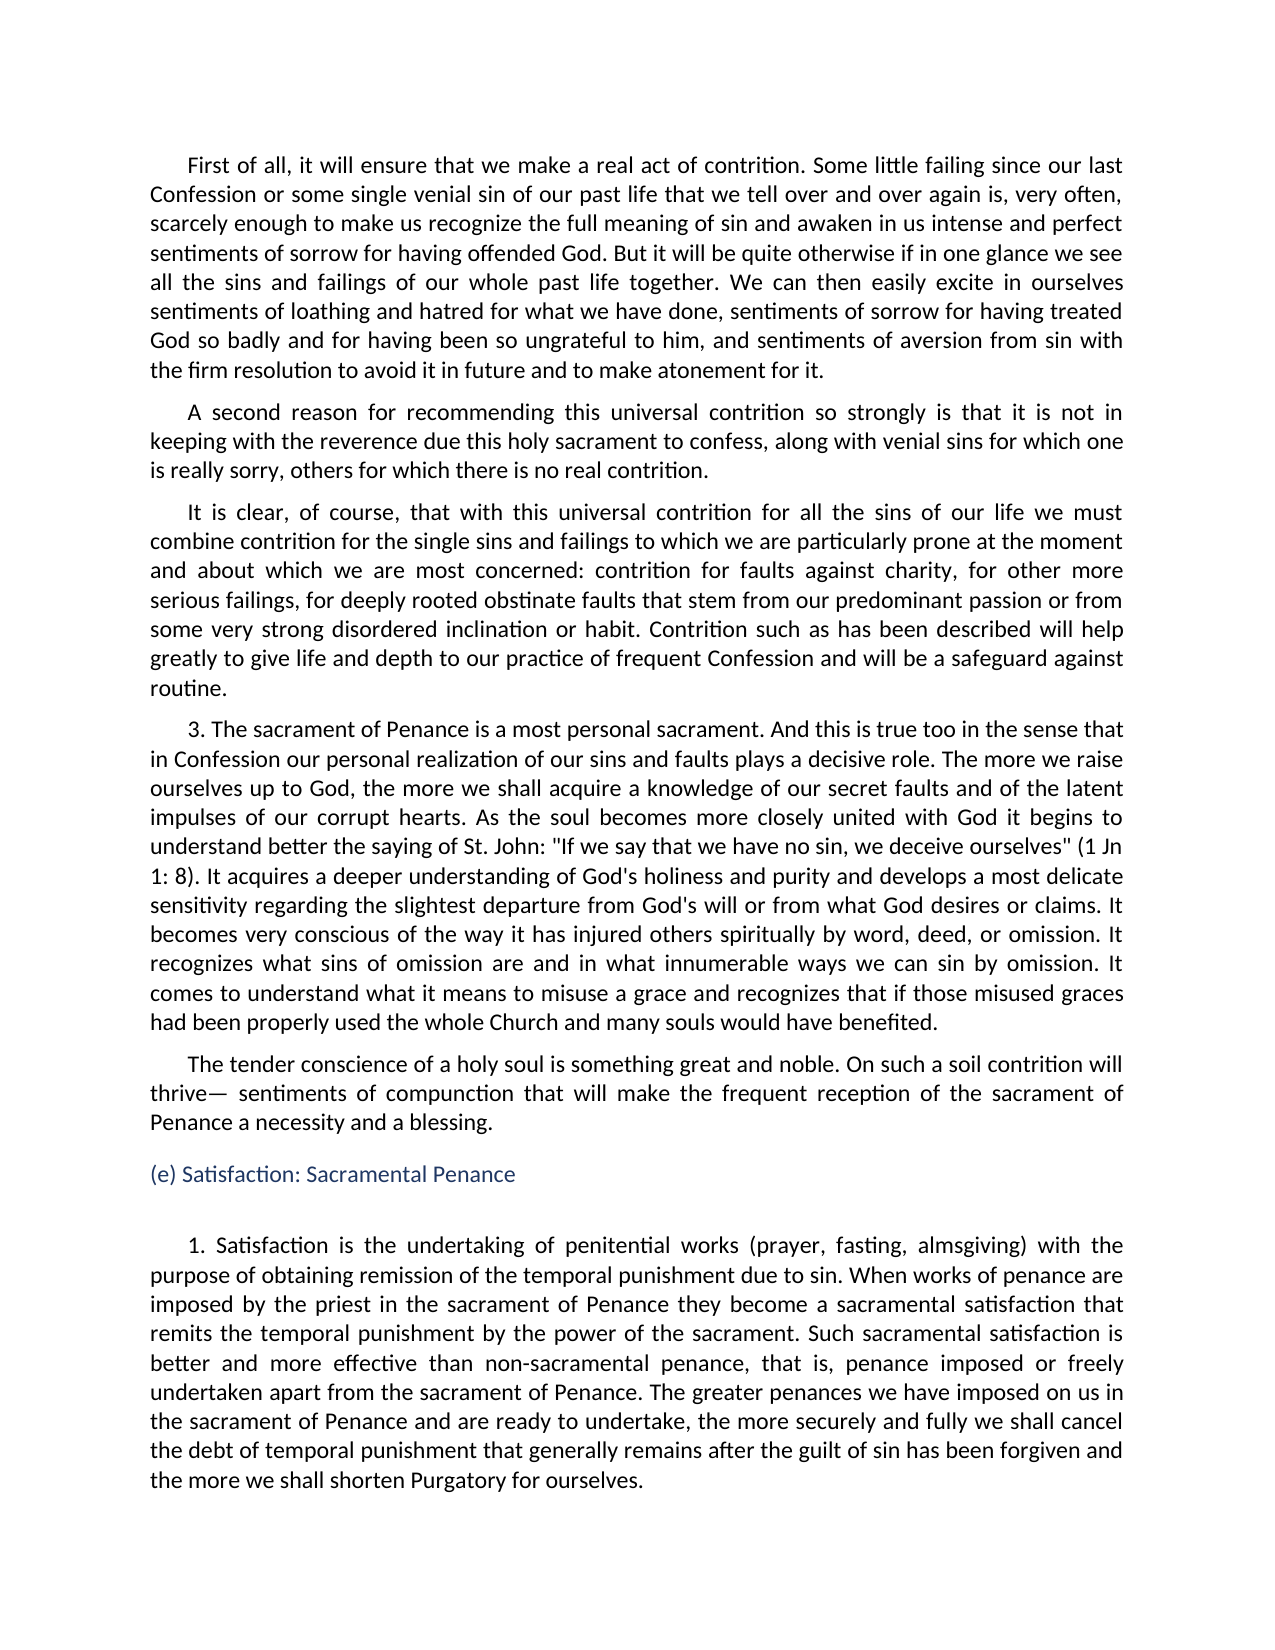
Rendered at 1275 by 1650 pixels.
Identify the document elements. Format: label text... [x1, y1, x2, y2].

text First of all, it will ensure that we make a real act of contrition. Some little failing since our last Confession or some single venial sin of our past life that we tell over and over again is, very often, scarcely enough to make us recognize the full meaning of sin and awaken in us intense and perfect sentiments of sorrow for having offended God. But it will be quite otherwise if in one glance we see all the sins and failings of our whole past life together. We can then easily excite in ourselves sentiments of loathing and hatred for what we have done, sentiments of sorrow for having treated God so badly and for having been so ungrateful to him, and sentiments of aversion from sin with the firm resolution to avoid it in future and to make atonement for it. [150, 150, 1125, 384]
text The tender conscience of a holy soul is something great and noble. On such a soil contrition will thrive— sentiments of compunction that will make the frequent reception of the sacrament of Penance a necessity and a blessing. [150, 1049, 1125, 1137]
text It is clear, of course, that with this universal contrition for all the sins of our life we must combine contrition for the single sins and failings to which we are particularly prone at the moment and about which we are most concerned: contrition for faults against charity, for other more serious failings, for deeply rooted obstinate faults that stem from our predominant passion or from some very strong disordered inclination or habit. Contrition such as has been described will help greatly to give life and depth to our practice of frequent Confession and will be a safeguard against routine. [150, 497, 1125, 702]
subtitle (e) Satisfaction: Sacramental Penance [150, 1149, 1125, 1188]
text 3. The sacrament of Penance is a most personal sacrament. And this is true too in the sense that in Confession our personal realization of our sins and faults plays a decisive role. The more we raise ourselves up to God, the more we shall acquire a knowledge of our secret faults and of the latent impulses of our corrupt hearts. As the soul becomes more closely united with God it begins to understand better the saying of St. John: "If we say that we have no sin, we deceive ourselves" (1 Jn 1: 8). It acquires a deeper understanding of God's holiness and purity and develops a most delicate sensitivity regarding the slightest departure from God's will or from what God desires or claims. It becomes very conscious of the way it has injured others spiritually by word, deed, or omission. It recognizes what sins of omission are and in what innumerable ways we can sin by omission. It comes to understand what it means to misuse a grace and recognizes that if those misused graces had been properly used the whole Church and many souls would have benefited. [150, 714, 1125, 1036]
text A second reason for recommending this universal contrition so strongly is that it is not in keeping with the reverence due this holy sacrament to confess, along with venial sins for which one is really sorry, others for which there is no real contrition. [150, 397, 1125, 484]
text 1. Satisfaction is the undertaking of penitential works (prayer, fasting, almsgiving) with the purpose of obtaining remission of the temporal punishment due to sin. When works of penance are imposed by the priest in the sacrament of Penance they become a sacramental satisfaction that remits the temporal punishment by the power of the sacrament. Such sacramental satisfaction is better and more effective than non-sacramental penance, that is, penance imposed or freely undertaken apart from the sacrament of Penance. The greater penances we have imposed on us in the sacrament of Penance and are ready to undertake, the more securely and fully we shall cancel the debt of temporal punishment that generally remains after the guilt of sin has been forgiven and the more we shall shorten Purgatory for ourselves. [150, 1231, 1125, 1494]
